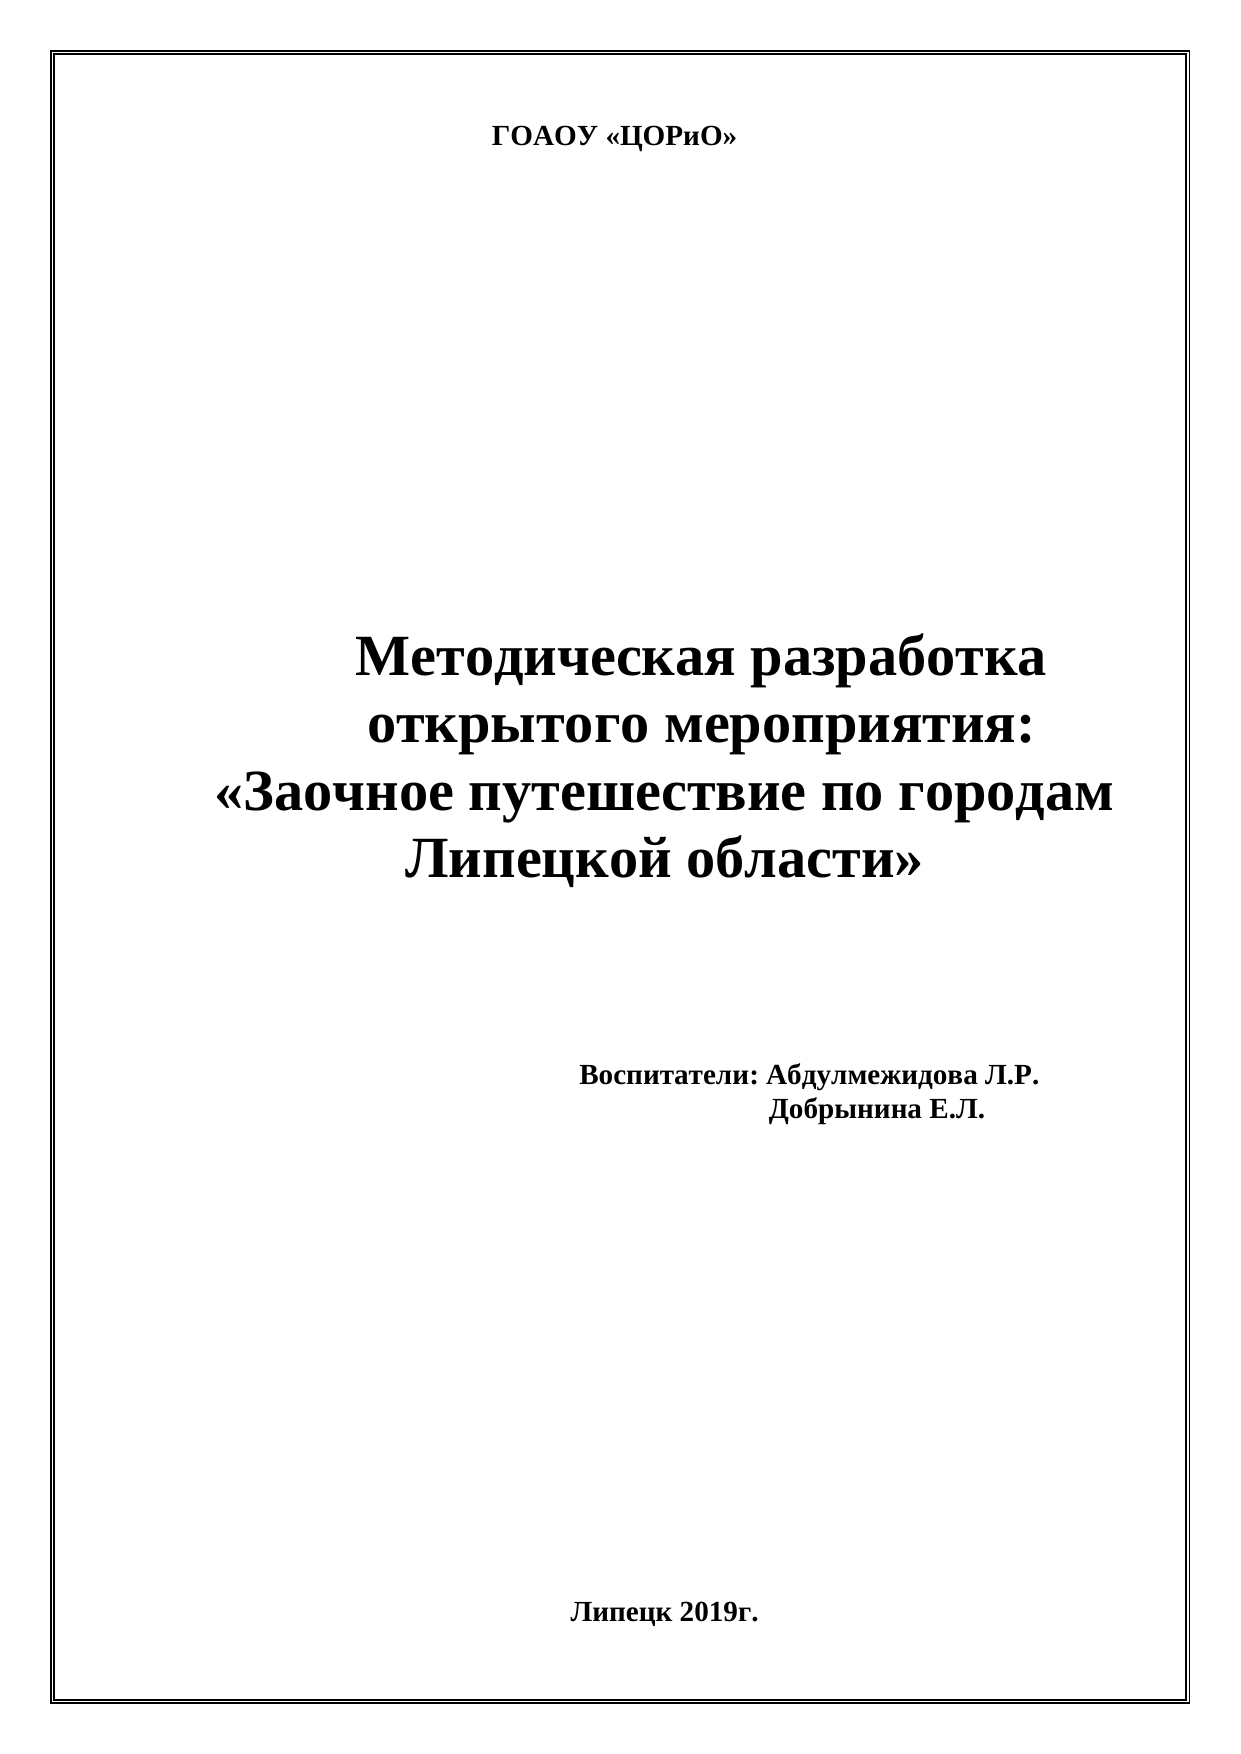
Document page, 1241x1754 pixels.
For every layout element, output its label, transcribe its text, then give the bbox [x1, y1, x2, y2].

text Липецк 2019г. [177, 1594, 1152, 1627]
text Методическая разработка [177, 621, 1152, 688]
text Воспитатели: Абдулмежидова Л.Р. [177, 1057, 1152, 1091]
text открытого мероприятия: «Заочное путешествие по городам Липецкой области» [177, 688, 1152, 889]
text Добрынина Е.Л. [177, 1091, 1152, 1124]
text ГОАОУ «ЦОРиО» [177, 118, 1152, 152]
